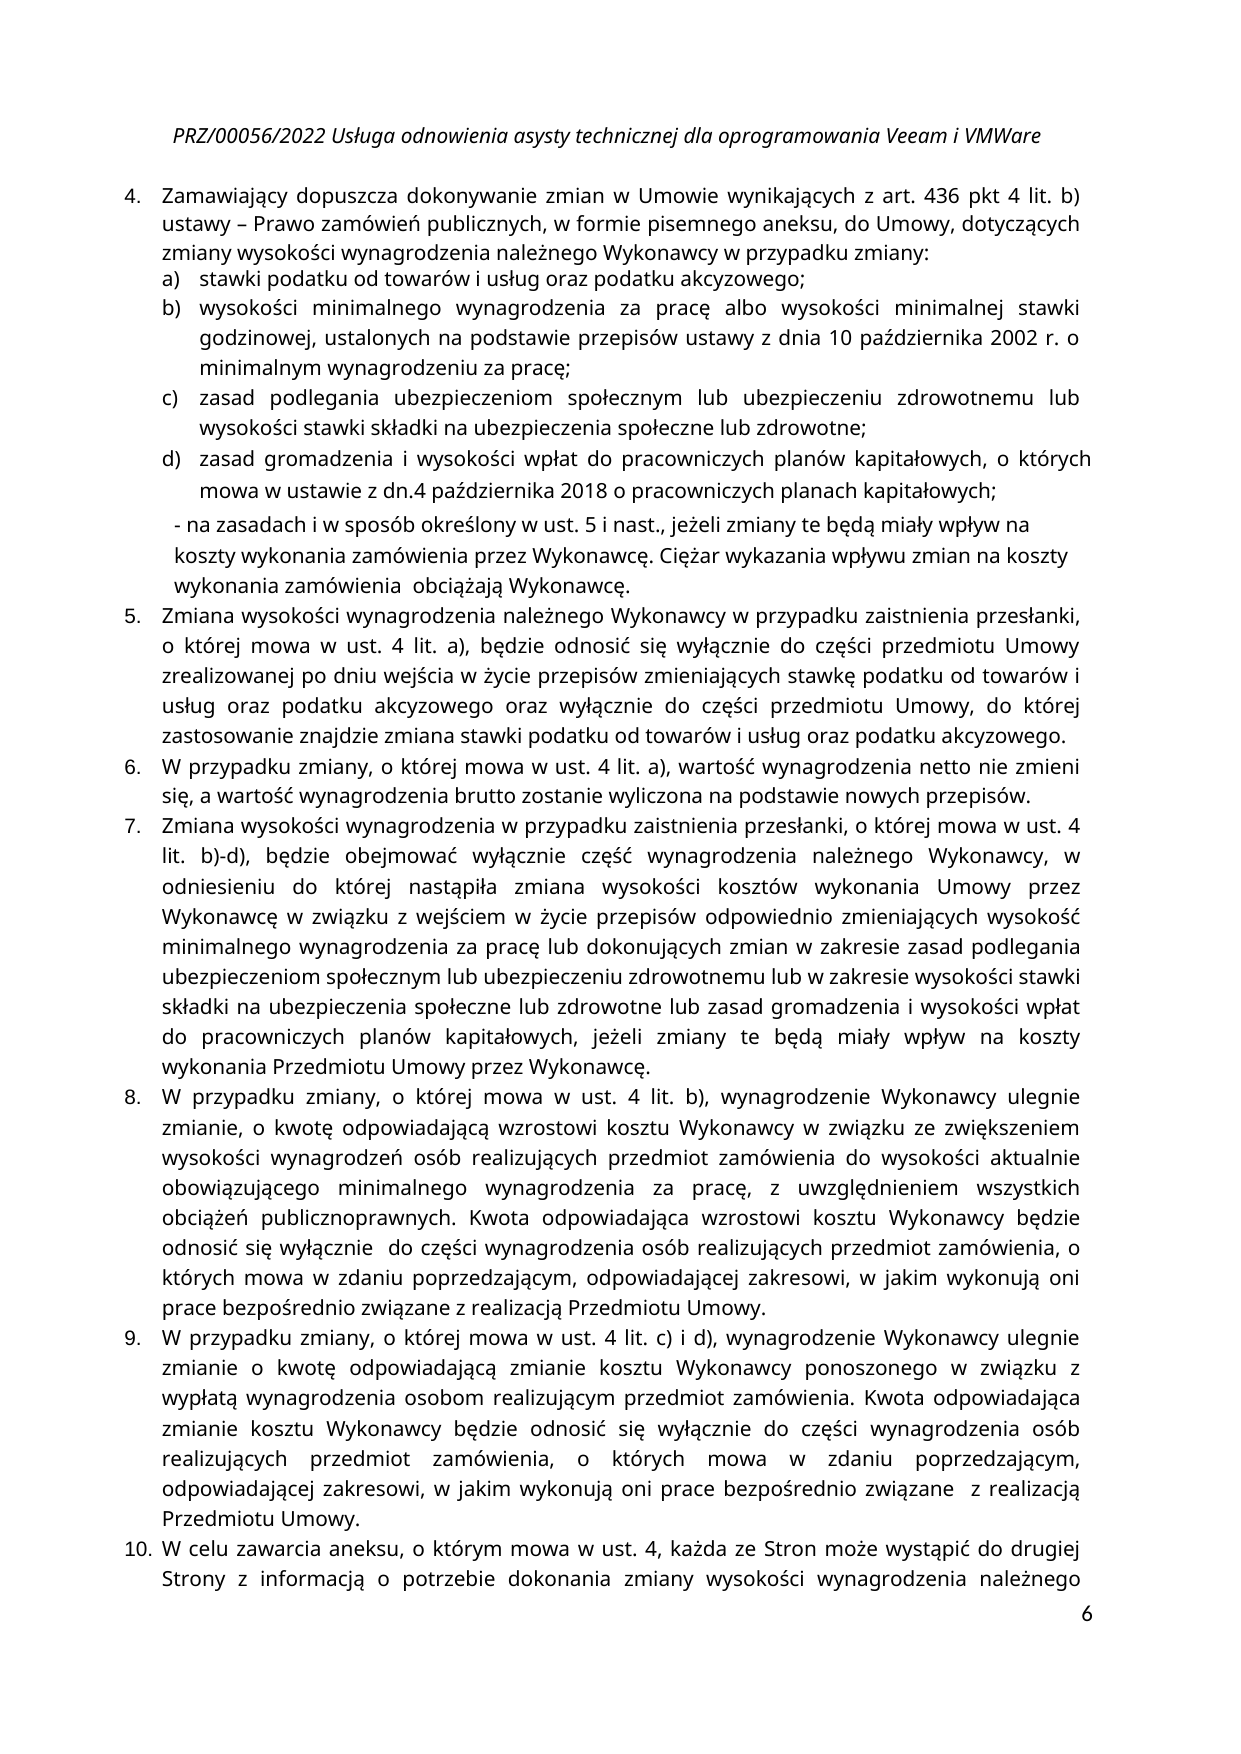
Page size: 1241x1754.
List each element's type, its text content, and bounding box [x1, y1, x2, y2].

list W przypadku zmiany, o której mowa w ust. 4 lit. c) i d), wynagrodzenie Wykonawcy ulegnie zmianie o kwotę odpowiadającą zmianie kosztu Wykonawcy ponoszonego w związku z wypłatą wynagrodzenia osobom realizującym przedmiot zamówienia. Kwota odpowiadająca zmianie kosztu Wykonawcy będzie odnosić się wyłącznie do części wynagrodzenia osób realizujących przedmiot zamówienia, o których mowa w zdaniu poprzedzającym, odpowiadającej zakresowi, w jakim wykonują oni prace bezpośrednio związane z realizacją Przedmiotu Umowy. [124, 1323, 1081, 1532]
list Zmiana wysokości wynagrodzenia należnego Wykonawcy w przypadku zaistnienia przesłanki, o której mowa w ust. 4 lit. a), będzie odnosić się wyłącznie do części przedmiotu Umowy zrealizowanej po dniu wejścia w życie przepisów zmieniających stawkę podatku od towarów i usług oraz podatku akcyzowego oraz wyłącznie do części przedmiotu Umowy, do której zastosowanie znajdzie zmiana stawki podatku od towarów i usług oraz podatku akcyzowego. [124, 601, 1081, 750]
list zasad gromadzenia i wysokości wpłat do pracowniczych planów kapitałowych, o których mowa w ustawie z dn.4 października 2018 o pracowniczych planach kapitałowych; [162, 444, 1092, 505]
list W przypadku zmiany, o której mowa w ust. 4 lit. b), wynagrodzenie Wykonawcy ulegnie zmianie, o kwotę odpowiadającą wzrostowi kosztu Wykonawcy w związku ze zwiększeniem wysokości wynagrodzeń osób realizujących przedmiot zamówienia do wysokości aktualnie obowiązującego minimalnego wynagrodzenia za pracę, z uwzględnieniem wszystkich obciążeń publicznoprawnych. Kwota odpowiadająca wzrostowi kosztu Wykonawcy będzie odnosić się wyłącznie do części wynagrodzenia osób realizujących przedmiot zamówienia, o których mowa w zdaniu poprzedzającym, odpowiadającej zakresowi, w jakim wykonują oni prace bezpośrednio związane z realizacją Przedmiotu Umowy. [124, 1082, 1081, 1322]
list Zmiana wysokości wynagrodzenia w przypadku zaistnienia przesłanki, o której mowa w ust. 4 lit. b)-d), będzie obejmować wyłącznie część wynagrodzenia należnego Wykonawcy, w odniesieniu do której nastąpiła zmiana wysokości kosztów wykonania Umowy przez Wykonawcę w związku z wejściem w życie przepisów odpowiednio zmieniających wysokość minimalnego wynagrodzenia za pracę lub dokonujących zmian w zakresie zasad podlegania ubezpieczeniom społecznym lub ubezpieczeniu zdrowotnemu lub w zakresie wysokości stawki składki na ubezpieczenia społeczne lub zdrowotne lub zasad gromadzenia i wysokości wpłat do pracowniczych planów kapitałowych, jeżeli zmiany te będą miały wpływ na koszty wykonania Przedmiotu Umowy przez Wykonawcę. [124, 812, 1081, 1081]
text - na zasadach i w sposób określony w ust. 5 i nast., jeżeli zmiany te będą miały wpływ na koszty wykonania zamówienia przez Wykonawcę. Ciężar wykazania wpływu zmian na koszty wykonania zamówienia obciążają Wykonawcę. [174, 511, 1081, 599]
list stawki podatku od towarów i usług oraz podatku akcyzowego; [162, 266, 1092, 291]
list wysokości minimalnego wynagrodzenia za pracę albo wysokości minimalnej stawki godzinowej, ustalonych na podstawie przepisów ustawy z dnia 10 października 2002 r. o minimalnym wynagrodzeniu za pracę; [162, 293, 1081, 382]
list W przypadku zmiany, o której mowa w ust. 4 lit. a), wartość wynagrodzenia netto nie zmieni się, a wartość wynagrodzenia brutto zostanie wyliczona na podstawie nowych przepisów. [124, 752, 1081, 810]
list Zamawiający dopuszcza dokonywanie zmian w Umowie wynikających z art. 436 pkt 4 lit. b) ustawy – Prawo zamówień publicznych, w formie pisemnego aneksu, do Umowy, dotyczących zmiany wysokości wynagrodzenia należnego Wykonawcy w przypadku zmiany: [124, 181, 1081, 266]
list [124, 1534, 1082, 1593]
list zasad podlegania ubezpieczeniom społecznym lub ubezpieczeniu zdrowotnemu lub wysokości stawki składki na ubezpieczenia społeczne lub zdrowotne; [162, 383, 1081, 442]
